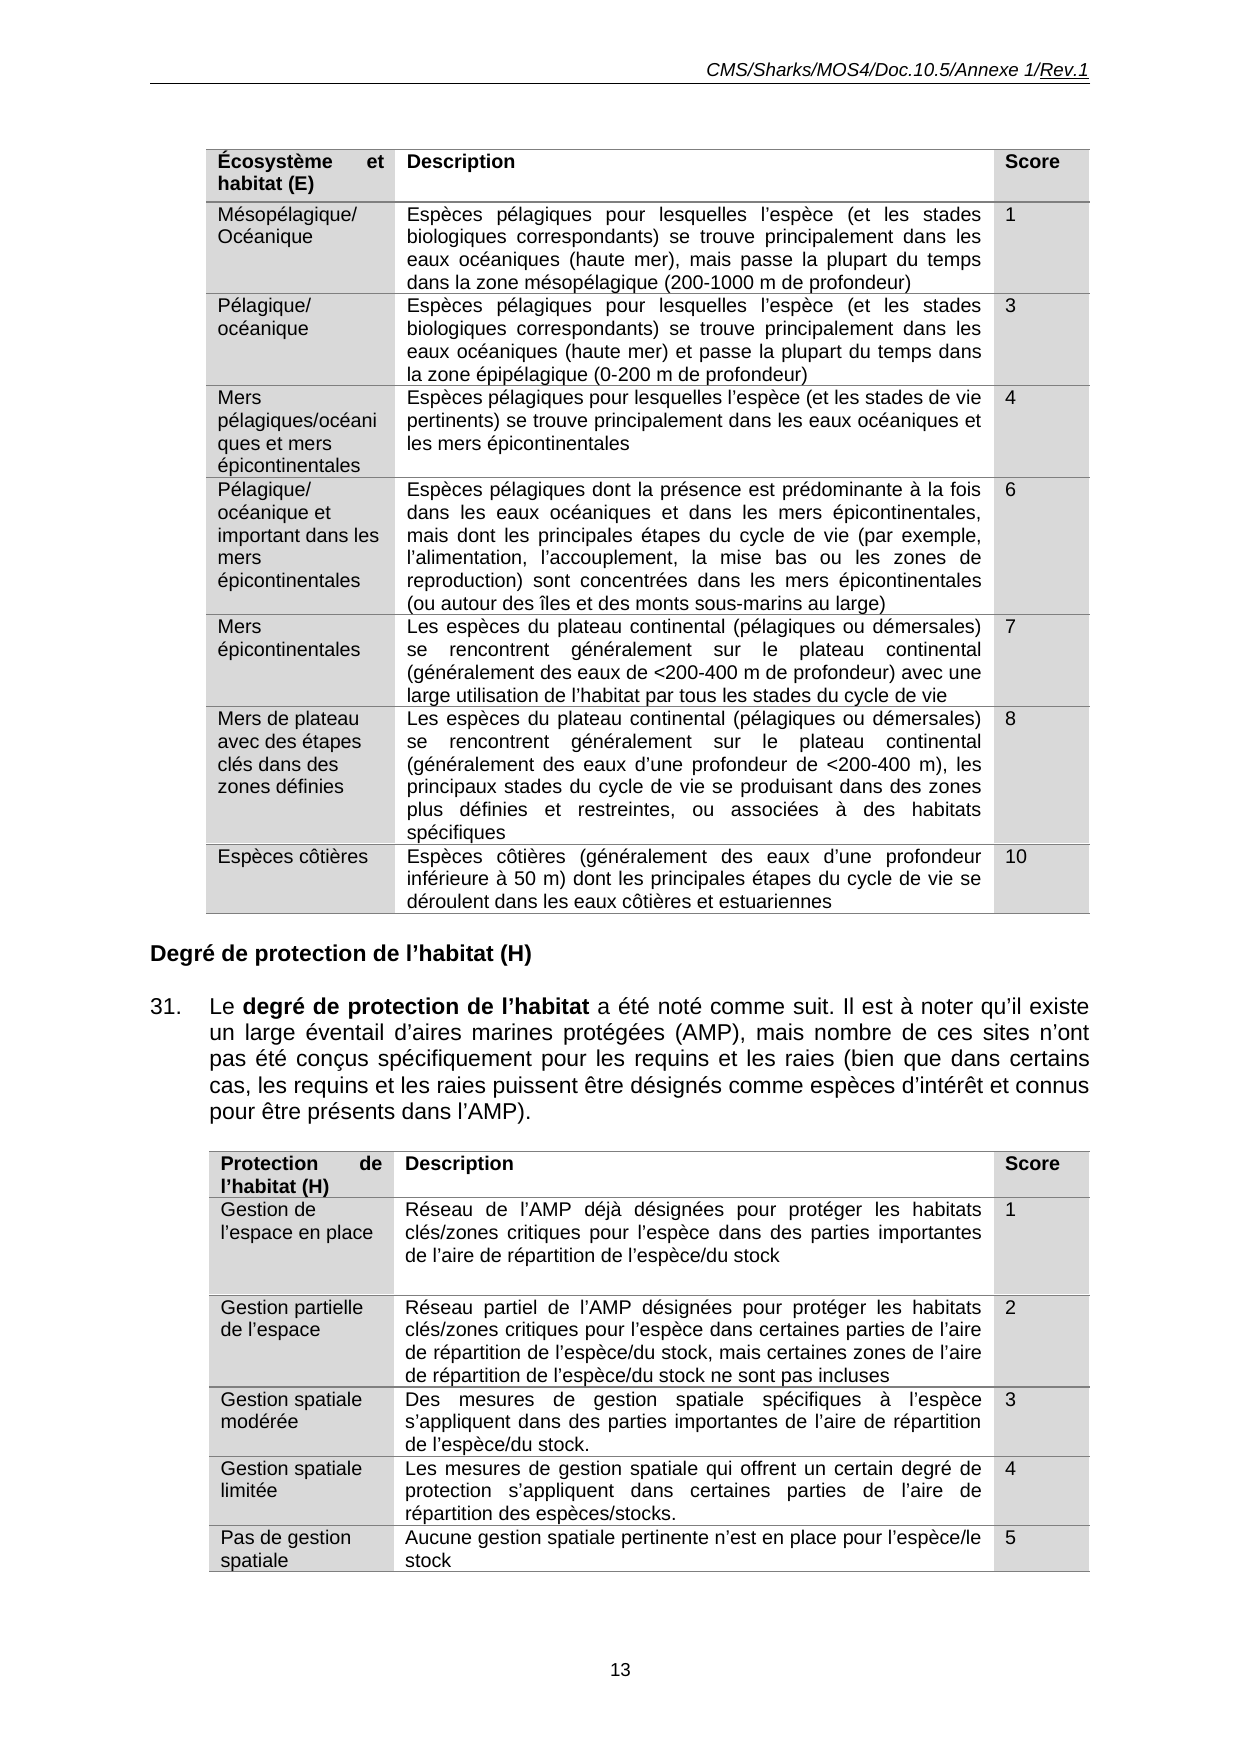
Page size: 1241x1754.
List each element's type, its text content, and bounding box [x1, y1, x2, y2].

table_cell Les espèces du plateau continental (pélagiques ou démersales) se rencontrent généralement sur le plateau continental (généralement des eaux d’une profondeur de <200-400 m), les principaux stades du cycle de vie se produisant dans des zones plus définies et restreintes, ou associées à des habitats spécifiques [395, 707, 994, 843]
table_cell Réseau partiel de l’AMP désignées pour protéger les habitats clés/zones critiques pour l’espèce dans certaines parties de l’aire de répartition de l’espèce/du stock, mais certaines zones de l’aire de répartition de l’espèce/du stock ne sont pas incluses [394, 1296, 994, 1386]
table_cell Gestion partielle de l’espace [209, 1296, 394, 1386]
table_cell Pélagique/océanique et important dans les mers épicontinentales [206, 478, 395, 614]
table_cell Gestion spatiale modérée [209, 1388, 394, 1456]
table_cell Espèces pélagiques pour lesquelles l’espèce (et les stades de vie pertinents) se trouve principalement dans les eaux océaniques et les mers épicontinentales [395, 386, 994, 477]
table_header Écosystème et habitat (E) [206, 150, 395, 201]
table_cell 5 [994, 1526, 1089, 1571]
list Le degré de protection de l’habitat a été noté comme suit. Il est à noter qu’il existe un large éventail d’aires marines protégées (AMP), mais nombre de ces sites n’ont pas été conçus spécifiquement pour les requins et les raies (bien que dans certains cas, les requins et les raies puissent être désignés comme espèces d’intérêt et connus pour être présents dans l’AMP). [150, 993, 1090, 1124]
table_cell 8 [994, 707, 1089, 843]
table_header Score [994, 1152, 1089, 1197]
table_cell Mers pélagiques/océaniques et mers épicontinentales [206, 386, 395, 477]
table_cell Espèces pélagiques pour lesquelles l’espèce (et les stades biologiques correspondants) se trouve principalement dans les eaux océaniques (haute mer) et passe la plupart du temps dans la zone épipélagique (0-200 m de profondeur) [395, 294, 994, 385]
table_cell 1 [994, 1198, 1089, 1294]
table_cell Mésopélagique/ Océanique [206, 203, 395, 293]
table_cell 3 [994, 294, 1089, 385]
table_header Protection de l’habitat (H) [209, 1152, 394, 1197]
table_header Score [994, 150, 1089, 201]
table_cell Espèces pélagiques pour lesquelles l’espèce (et les stades biologiques correspondants) se trouve principalement dans les eaux océaniques (haute mer), mais passe la plupart du temps dans la zone mésopélagique (200-1000 m de profondeur) [395, 203, 994, 293]
table_cell Les espèces du plateau continental (pélagiques ou démersales) se rencontrent généralement sur le plateau continental (généralement des eaux de <200-400 m de profondeur) avec une large utilisation de l’habitat par tous les stades du cycle de vie [395, 615, 994, 706]
table_cell Des mesures de gestion spatiale spécifiques à l’espèce s’appliquent dans des parties importantes de l’aire de répartition de l’espèce/du stock. [394, 1388, 994, 1456]
table_cell Pélagique/océanique [206, 294, 395, 385]
table_cell 6 [994, 478, 1089, 614]
table_cell Les mesures de gestion spatiale qui offrent un certain degré de protection s’appliquent dans certaines parties de l’aire de répartition des espèces/stocks. [394, 1457, 994, 1525]
table_cell 3 [994, 1388, 1089, 1456]
table_cell Espèces côtières (généralement des eaux d’une profondeur inférieure à 50 m) dont les principales étapes du cycle de vie se déroulent dans les eaux côtières et estuariennes [395, 845, 994, 913]
table_cell Espèces pélagiques dont la présence est prédominante à la fois dans les eaux océaniques et dans les mers épicontinentales, mais dont les principales étapes du cycle de vie (par exemple, l’alimentation, l’accouplement, la mise bas ou les zones de reproduction) sont concentrées dans les mers épicontinentales (ou autour des îles et des monts sous-marins au large) [395, 478, 994, 614]
table_cell 4 [994, 1457, 1089, 1525]
table_cell 4 [994, 386, 1089, 477]
table_cell Mers épicontinentales [206, 615, 395, 706]
table_cell 10 [994, 845, 1089, 913]
table_cell 7 [994, 615, 1089, 706]
table_cell Réseau de l’AMP déjà désignées pour protéger les habitats clés/zones critiques pour l’espèce dans des parties importantes de l’aire de répartition de l’espèce/du stock [394, 1198, 994, 1294]
text Degré de protection de l’habitat (H) [150, 940, 1090, 966]
table_cell Mers de plateau avec des étapes clés dans des zones définies [206, 707, 395, 843]
table_header Description [394, 1152, 994, 1197]
table_cell Gestion spatiale limitée [209, 1457, 394, 1525]
table_cell Aucune gestion spatiale pertinente n’est en place pour l’espèce/le stock [394, 1526, 994, 1571]
table_cell 2 [994, 1296, 1089, 1386]
table_header Description [395, 150, 994, 201]
table_cell 1 [994, 203, 1089, 293]
table_cell Espèces côtières [206, 845, 395, 913]
table_cell Gestion de l’espace en place [209, 1198, 394, 1294]
table_cell Pas de gestion spatiale [209, 1526, 394, 1571]
